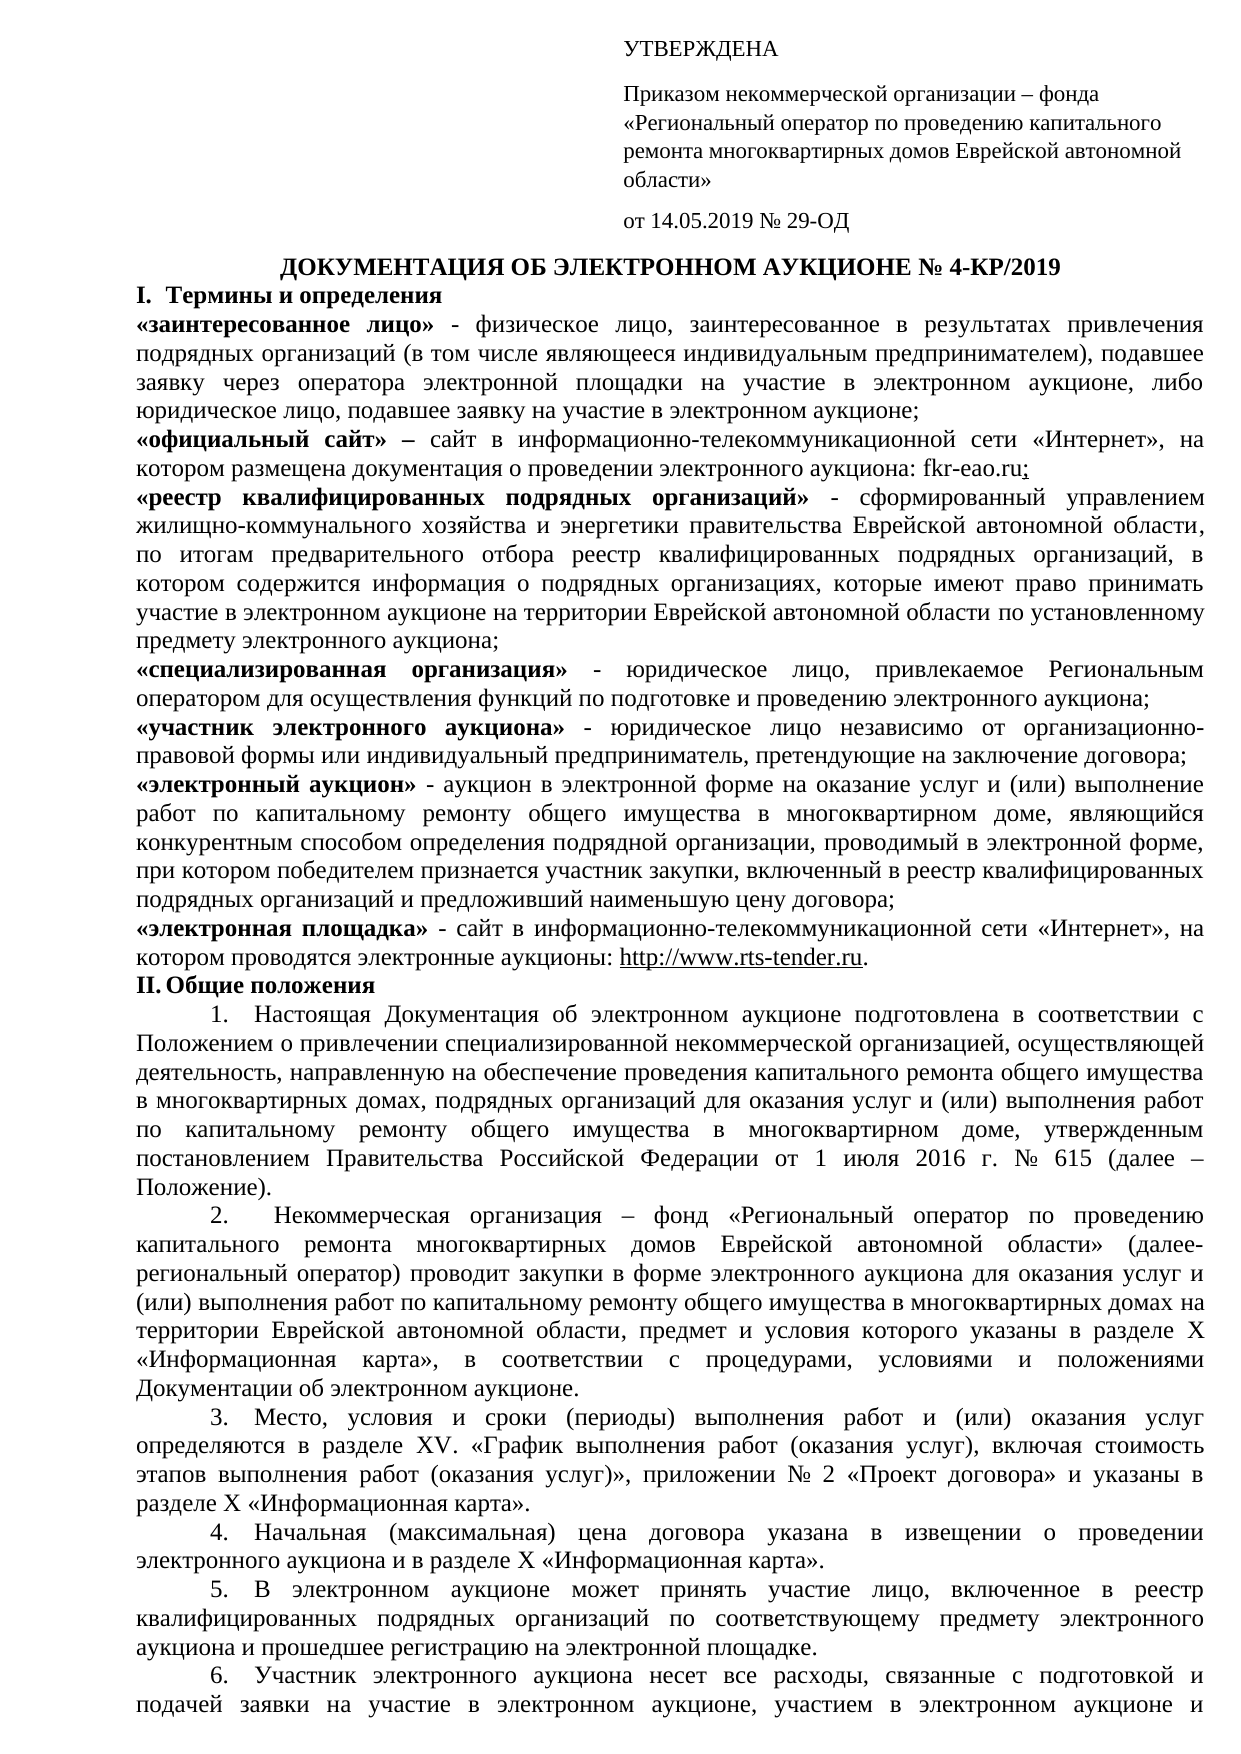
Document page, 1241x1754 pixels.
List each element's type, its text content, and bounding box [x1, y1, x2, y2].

subtitle Настоящая Документация об электронном аукционе подготовлена в соответствии с Положением о привлечении специализированной некоммерческой организацией, осуществляющей деятельность, направленную на обеспечение проведения капитального ремонта общего имущества в многоквартирных домах, подрядных организаций для оказания услуг и (или) выполнения работ по капитальному ремонту общего имущества в многоквартирном доме, утвержденным постановлением Правительства Российской Федерации от 1 июля 2016 г. № 615 (далее – Положение). [136, 999, 1205, 1201]
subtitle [136, 1661, 1205, 1718]
list «участник электронного аукциона» - юридическое лицо независимо от организационно-правовой формы или индивидуальный предприниматель, претендующие на заключение договора; [136, 712, 1205, 769]
list «электронный аукцион» - аукцион в электронной форме на оказание услуг и (или) выполнение работ по капитальному ремонту общего имущества в многоквартирном доме, являющийся конкурентным способом определения подрядной организации, проводимый в электронной форме, при котором победителем признается участник закупки, включенный в реестр квалифицированных подрядных организаций и предложивший наименьшую цену договора; [136, 769, 1205, 913]
subtitle Некоммерческая организация – фонд «Региональный оператор по проведению капитального ремонта многоквартирных домов Еврейской автономной области» (далее- региональный оператор) проводит закупки в форме электронного аукциона для оказания услуг и (или) выполнения работ по капитальному ремонту общего имущества в многоквартирных домах на территории Еврейской автономной области, предмет и условия которого указаны в разделе X «Информационная карта», в соответствии с процедурами, условиями и положениями Документации об электронном аукционе. [136, 1201, 1205, 1402]
list «официальный сайт» – сайт в информационно-телекоммуникационной сети «Интернет», на котором размещена документация о проведении электронного аукциона: fkr-eao.ru; [136, 424, 1205, 482]
subtitle Начальная (максимальная) цена договора указана в извещении о проведении электронного аукциона и в разделе X «Информационная карта». [136, 1517, 1205, 1574]
list «специализированная организация» - юридическое лицо, привлекаемое Региональным оператором для осуществления функций по подготовке и проведению электронного аукциона; [136, 654, 1205, 712]
list Общие положения [136, 971, 1205, 999]
text Приказом некоммерческой организации – фонда «Региональный оператор по проведению капитального ремонта многоквартирных домов Еврейской автономной области» [623, 81, 1205, 192]
subtitle Место, условия и сроки (периоды) выполнения работ и (или) оказания услуг определяются в разделе XV. «График выполнения работ (оказания услуг), включая стоимость этапов выполнения работ (оказания услуг)», приложении № 2 «Проект договора» и указаны в разделе X «Информационная карта». [136, 1402, 1205, 1517]
subtitle В электронном аукционе может принять участие лицо, включенное в реестр квалифицированных подрядных организаций по соответствующему предмету электронного аукциона и прошедшее регистрацию на электронной площадке. [136, 1574, 1205, 1661]
list «реестр квалифицированных подрядных организаций» - сформированный управлением жилищно-коммунального хозяйства и энергетики правительства Еврейской автономной области, по итогам предварительного отбора реестр квалифицированных подрядных организаций, в котором содержится информация о подрядных организациях, которые имеют право принимать участие в электронном аукционе на территории Еврейской автономной области по установленному предмету электронного аукциона; [136, 482, 1205, 654]
list Термины и определения [136, 281, 1205, 309]
list «заинтересованное лицо» - физическое лицо, заинтересованное в результатах привлечения подрядных организаций (в том числе являющееся индивидуальным предпринимателем), подавшее заявку через оператора электронной площадки на участие в электронном аукционе, либо юридическое лицо, подавшее заявку на участие в электронном аукционе; [136, 309, 1205, 424]
text от 14.05.2019 № 29-ОД [623, 207, 1205, 233]
text ДОКУМЕНТАЦИЯ ОБ ЭЛЕКТРОННОМ АУКЦИОНЕ № 4-КР/2019 [136, 252, 1205, 281]
text УТВЕРЖДЕНА [623, 35, 1205, 62]
text «электронная площадка» - сайт в информационно-телекоммуникационной сети «Интернет», на котором проводятся электронные аукционы: http://www.rts-tender.ru. [136, 913, 1205, 971]
